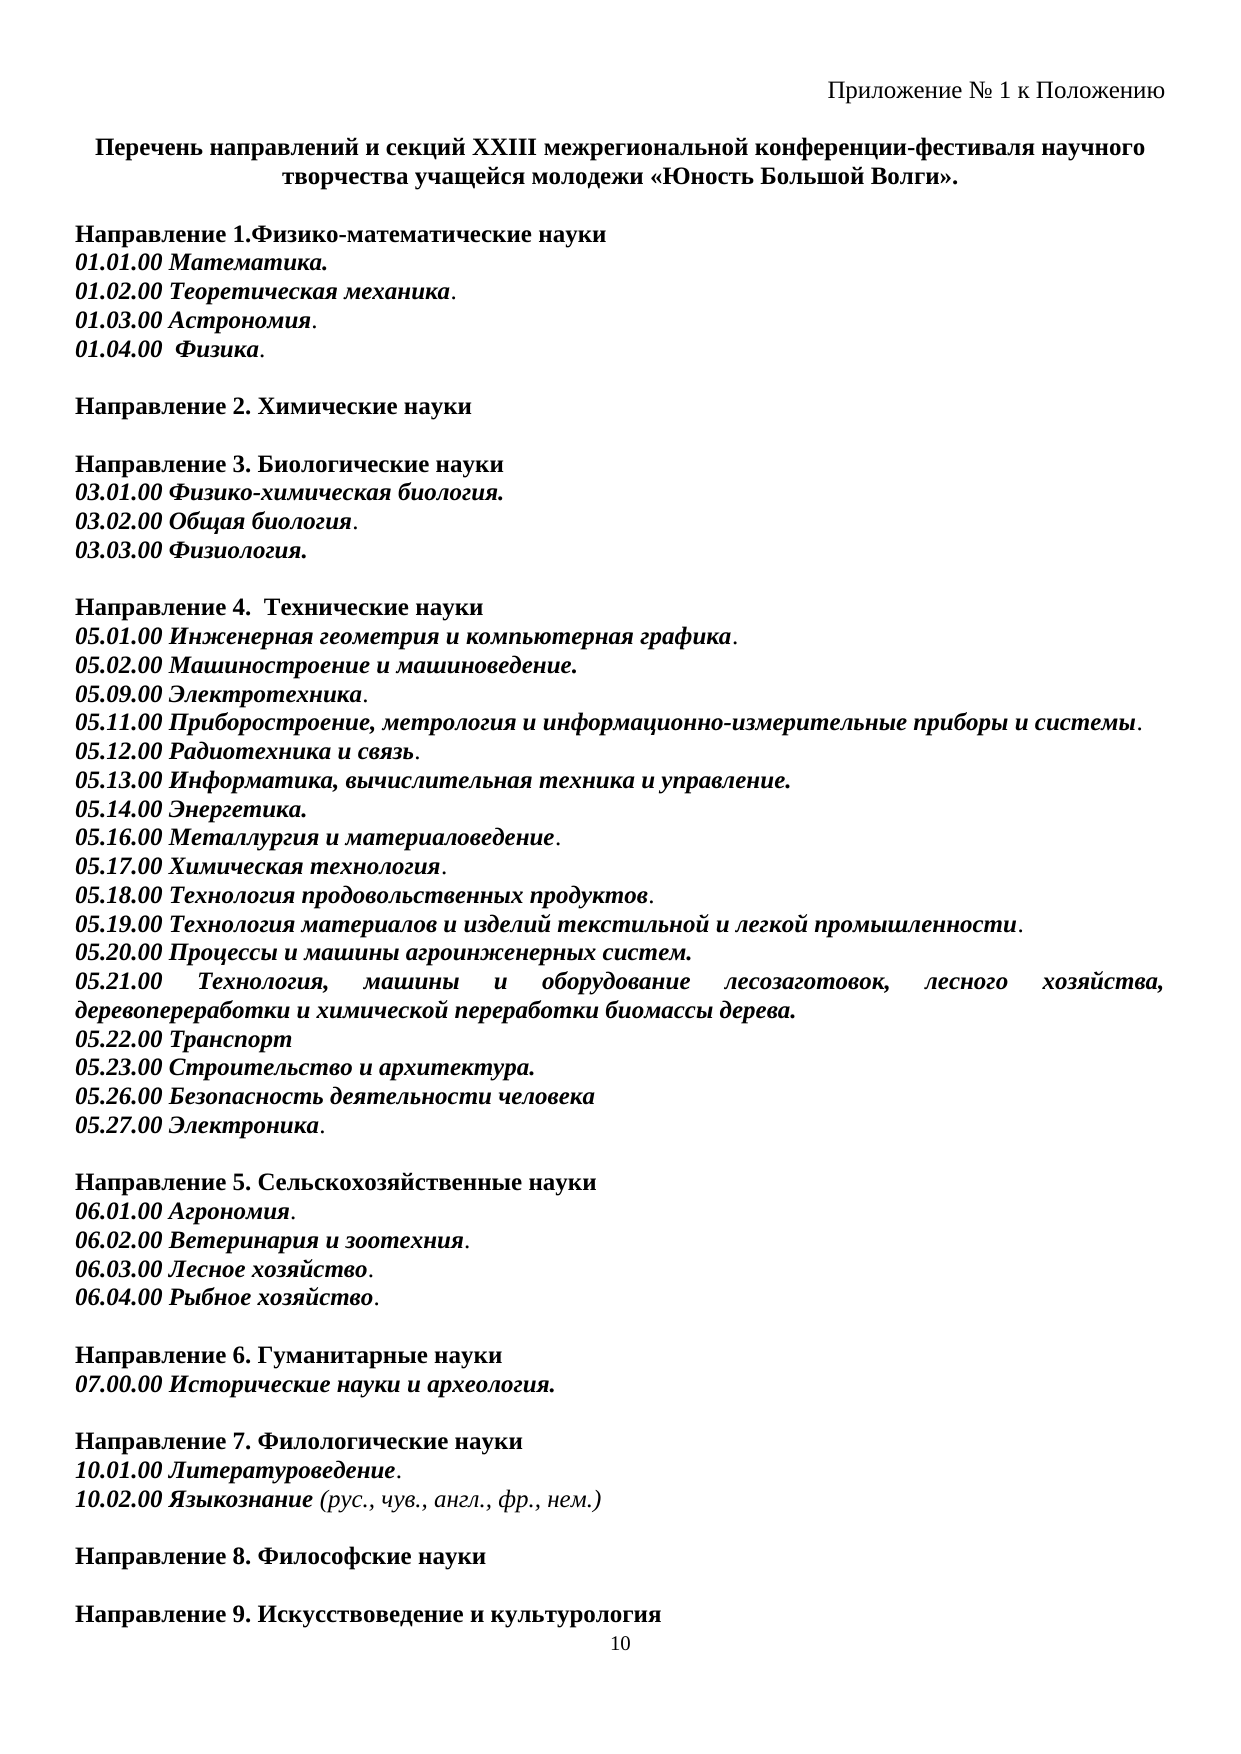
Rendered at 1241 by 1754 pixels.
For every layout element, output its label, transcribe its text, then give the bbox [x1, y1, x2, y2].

text 05.22.00 Транспорт [75, 1024, 1165, 1052]
text 05.16.00 Металлургия и материаловедение. [75, 822, 1165, 851]
text Направление 3. Биологические науки [75, 449, 1165, 477]
text 05.12.00 Радиотехника и связь. [75, 736, 1165, 765]
text 01.01.00 Математика. [75, 247, 1165, 276]
text Перечень направлений и секций XXIII межрегиональной конференции-фестиваля научного творчества учащейся молодежи «Юность Большой Волги». [75, 132, 1165, 190]
text 01.04.00 Физика. [75, 334, 1165, 362]
text 05.01.00 Инженерная геометрия и компьютерная графика. [75, 621, 1165, 650]
text 05.02.00 Машиностроение и машиноведение. [75, 650, 1165, 679]
text 06.04.00 Рыбное хозяйство. [75, 1282, 1165, 1311]
text 05.21.00 Технология, машины и оборудование лесозаготовок, лесного хозяйства, деревопереработки и химической переработки биомассы дерева. [75, 966, 1165, 1024]
text 03.02.00 Общая биология. [75, 506, 1165, 535]
text 03.03.00 Физиология. [75, 535, 1165, 564]
text 05.13.00 Информатика, вычислительная техника и управление. [75, 765, 1165, 794]
text 03.01.00 Физико-химическая биология. [75, 477, 1165, 506]
text Направление 1.Физико-математические науки [75, 219, 1165, 247]
text 05.20.00 Процессы и машины агроинженерных систем. [75, 937, 1165, 966]
text 06.03.00 Лесное хозяйство. [75, 1254, 1165, 1282]
text Направление 7. Филологические науки [75, 1426, 1165, 1455]
text 06.01.00 Агрономия. [75, 1196, 1165, 1225]
text 10.02.00 Языкознание (рус., чув., англ., фр., нем.) [75, 1484, 1165, 1512]
text Направление 6. Гуманитарные науки [75, 1340, 1165, 1369]
text 07.00.00 Исторические науки и археология. [75, 1369, 1165, 1397]
text 01.02.00 Теоретическая механика. [75, 276, 1165, 305]
text Направление 9. Искусствоведение и культурология [75, 1599, 1165, 1627]
text 05.26.00 Безопасность деятельности человека [75, 1081, 1165, 1110]
text Направление 4. Технические науки [75, 592, 1165, 621]
text 05.18.00 Технология продовольственных продуктов. [75, 880, 1165, 909]
text Направление 8. Философские науки [75, 1541, 1165, 1570]
text 06.02.00 Ветеринария и зоотехния. [75, 1225, 1165, 1254]
text 05.14.00 Энергетика. [75, 794, 1165, 822]
text 05.19.00 Технология материалов и изделий текстильной и легкой промышленности. [75, 909, 1165, 937]
text Направление 2. Химические науки [75, 391, 1165, 420]
text 05.23.00 Строительство и архитектура. [75, 1052, 1165, 1081]
text 05.09.00 Электротехника. [75, 679, 1165, 707]
text Направление 5. Сельскохозяйственные науки [75, 1167, 1165, 1196]
text 05.17.00 Химическая технология. [75, 851, 1165, 880]
text 05.27.00 Электроника. [75, 1110, 1165, 1139]
text 01.03.00 Астрономия. [75, 305, 1165, 334]
text 05.11.00 Приборостроение, метрология и информационно-измерительные приборы и системы. [75, 707, 1165, 736]
text 10.01.00 Литературоведение. [75, 1455, 1165, 1484]
text Приложение № 1 к Положению [75, 75, 1165, 104]
